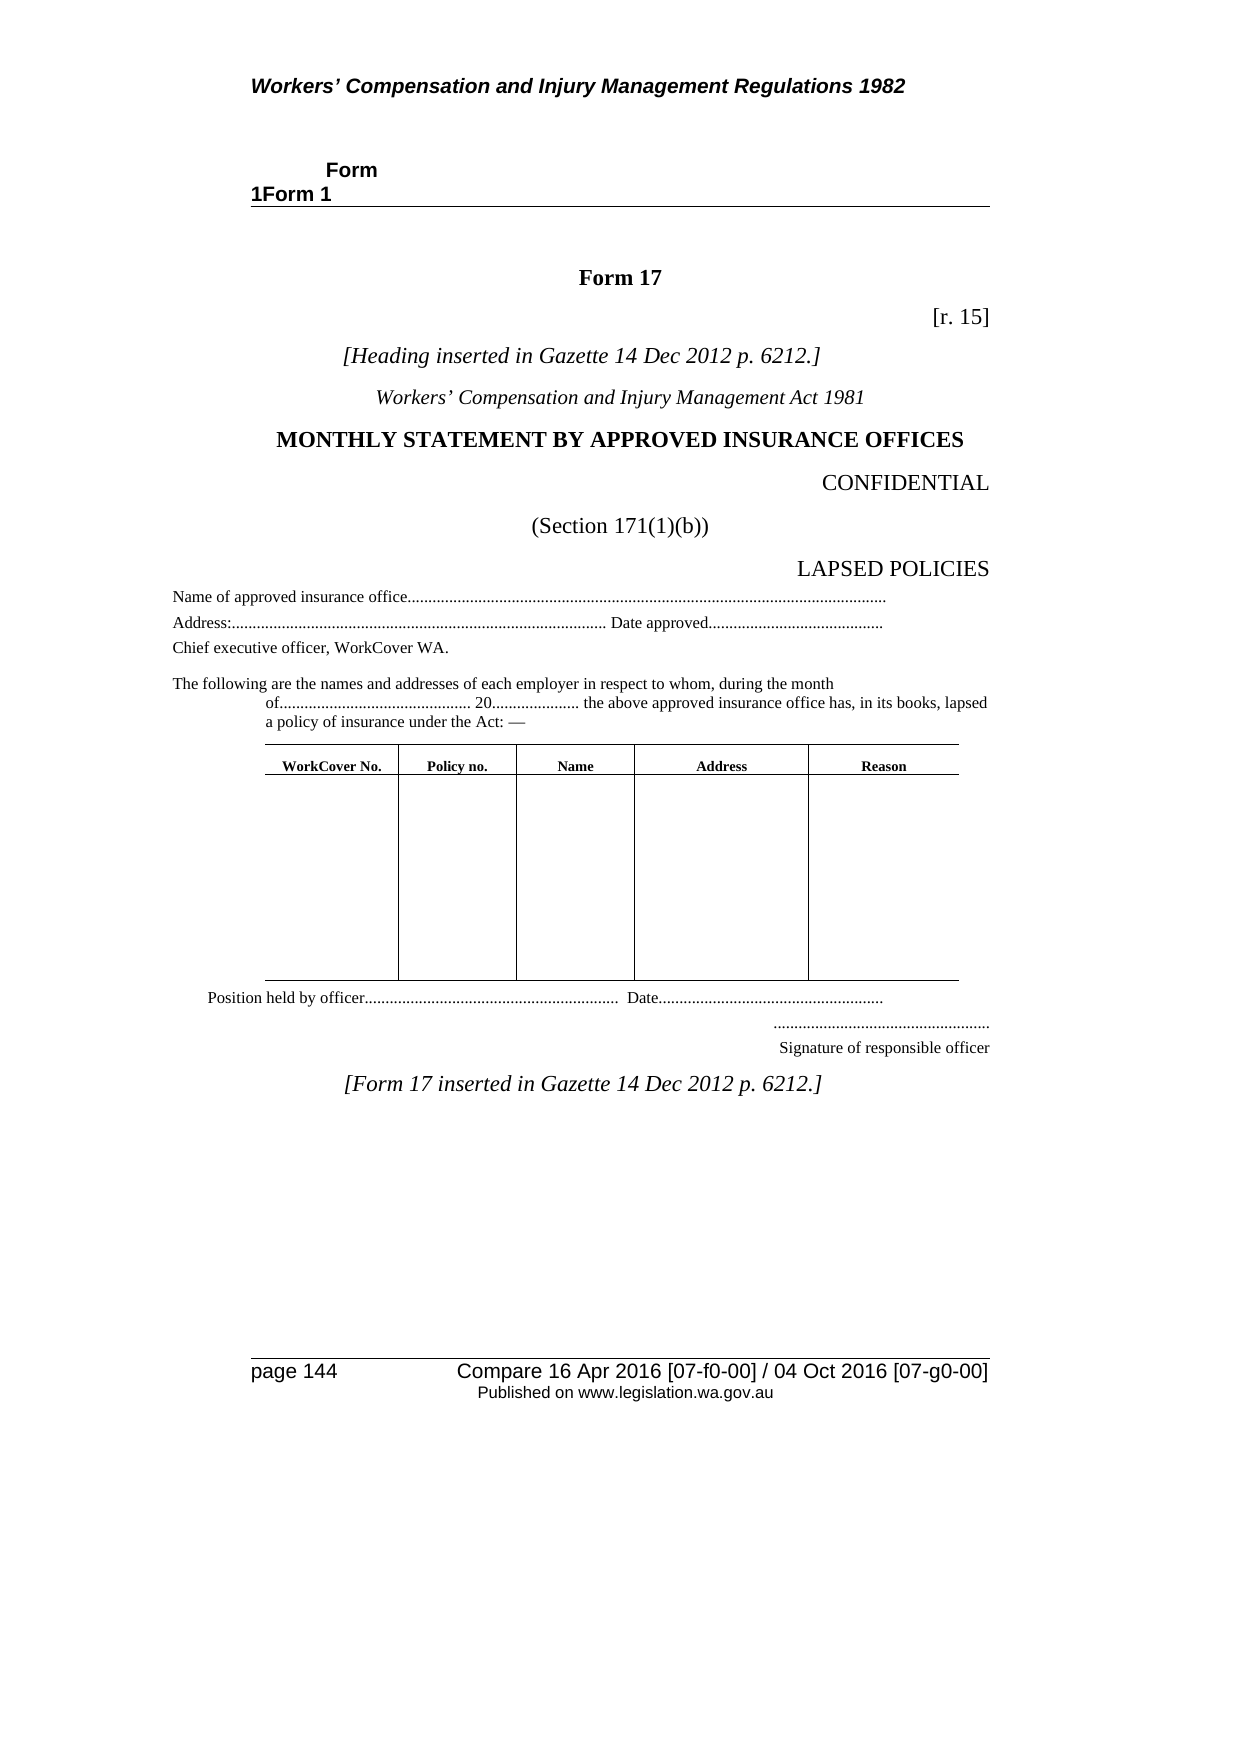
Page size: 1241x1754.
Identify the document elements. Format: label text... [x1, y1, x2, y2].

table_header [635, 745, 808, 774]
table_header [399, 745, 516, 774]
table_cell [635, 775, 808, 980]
text Position held by officer............................................................. Date...................................................... [207, 987, 990, 1007]
text The following are the names and addresses of each employer in respect to whom, during the month of.............................................. 20..................... the above approved insurance office has, in its books, lapsed a policy of insurance under the Act: — [172, 674, 990, 731]
text [r. 15] [251, 303, 990, 329]
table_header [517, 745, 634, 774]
subtitle (Section 171(1)(b)) [251, 512, 990, 538]
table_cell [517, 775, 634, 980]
text LAPSED POLICIES [251, 555, 990, 581]
text Address:.......................................................................................... Date approved.......................................... [172, 613, 990, 632]
text [Form 17 inserted in Gazette 14 Dec 2012 p. 6212.] [251, 1070, 990, 1096]
subtitle [Heading inserted in Gazette 14 Dec 2012 p. 6212.] [251, 342, 990, 368]
subtitle Workers’ Compensation and Injury Management Act 1981 [251, 385, 990, 409]
text .................................................... [251, 1013, 990, 1032]
text Chief executive officer, WorkCover WA. [172, 638, 990, 657]
text Name of approved insurance office................................................................................................................... [172, 587, 990, 606]
subtitle Form 17 [251, 264, 990, 291]
text Signature of responsible officer [251, 1038, 990, 1057]
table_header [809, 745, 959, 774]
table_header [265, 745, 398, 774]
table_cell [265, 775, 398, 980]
subtitle MONTHLY STATEMENT BY APPROVED INSURANCE OFFICES [251, 426, 990, 452]
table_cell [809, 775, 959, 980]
text CONFIDENTIAL [251, 469, 990, 495]
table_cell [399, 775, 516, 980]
